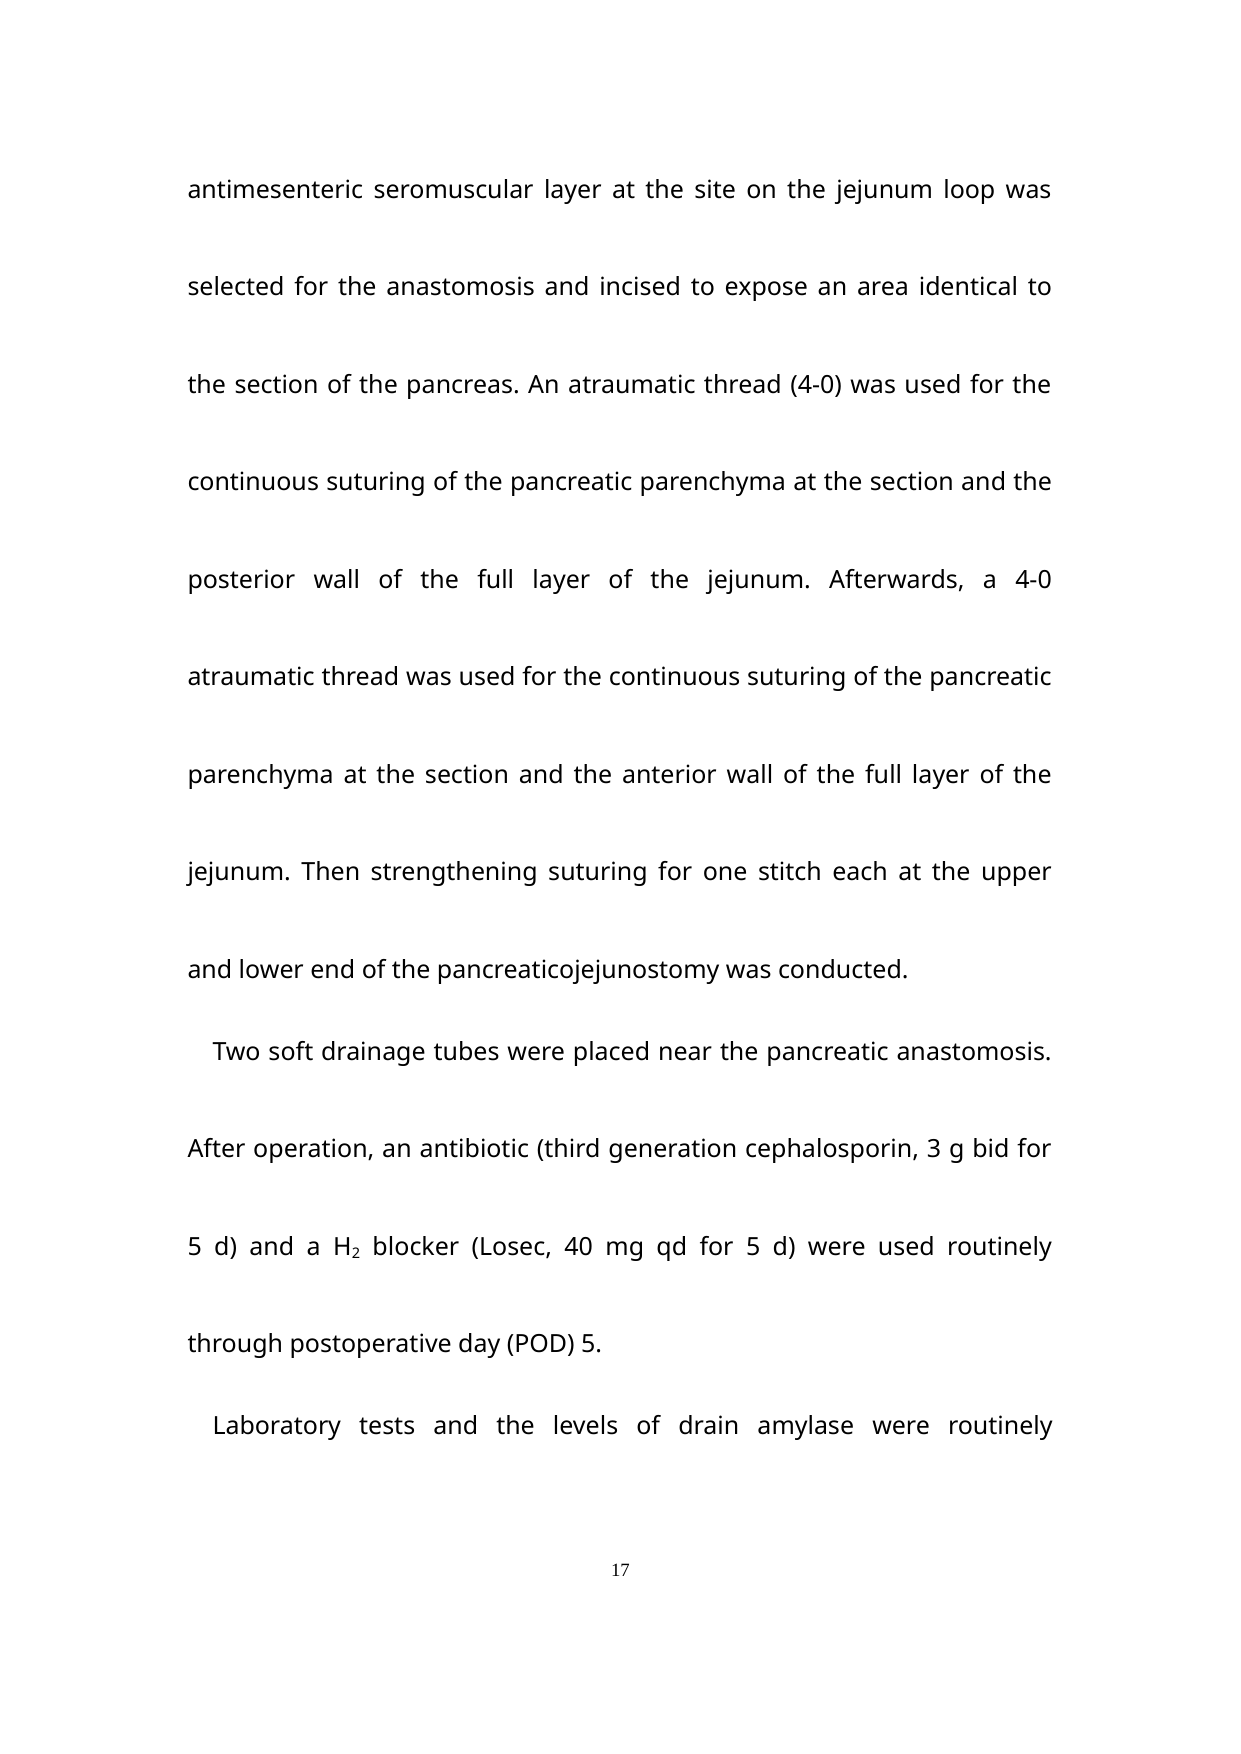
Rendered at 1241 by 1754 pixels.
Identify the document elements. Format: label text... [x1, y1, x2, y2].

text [187, 156, 1053, 1001]
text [187, 1392, 1053, 1457]
text Two soft drainage tubes were placed near the pancreatic anastomosis. After operation, an antibiotic (third generation cephalosporin, 3 g bid for 5 d) and a H2 blocker (Losec, 40 mg qd for 5 d) were used routinely through postoperative day (POD) 5. [187, 1018, 1053, 1375]
